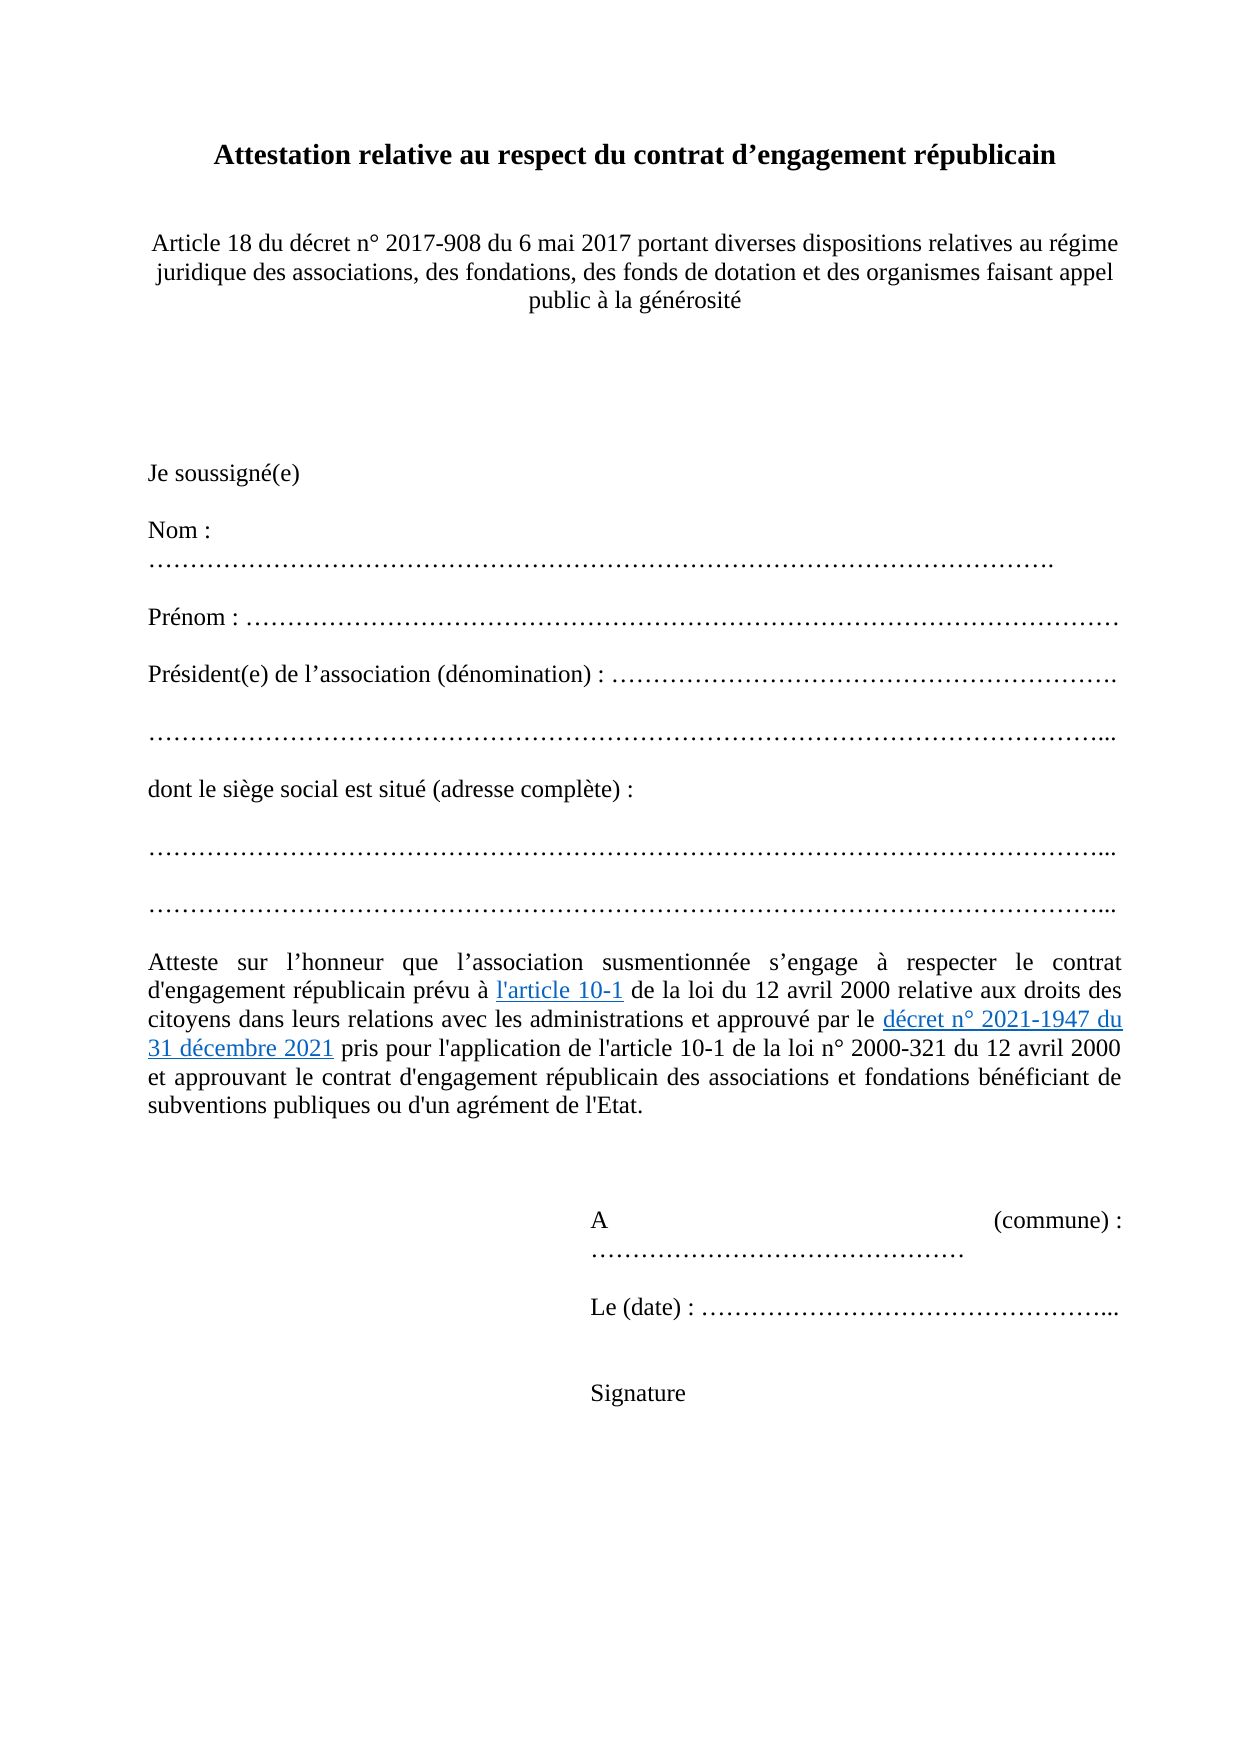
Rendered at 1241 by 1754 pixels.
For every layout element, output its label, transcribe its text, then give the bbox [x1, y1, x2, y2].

text Atteste sur l’honneur que l’association susmentionnée s’engage à respecter le contrat d'engagement républicain prévu à l'article 10-1 de la loi du 12 avril 2000 relative aux droits des citoyens dans leurs relations avec les administrations et approuvé par le décret n° 2021-1947 du 31 décembre 2021 pris pour l'application de l'article 10-1 de la loi n° 2000-321 du 12 avril 2000 et approuvant le contrat d'engagement républicain des associations et fondations bénéficiant de subventions publiques ou d'un agrément de l'Etat. [148, 947, 1122, 1119]
text ……………………………………………………………………………………………………... [148, 889, 1122, 918]
text dont le siège social est situé (adresse complète) : [148, 774, 1122, 803]
text Je soussigné(e) [148, 458, 1122, 487]
text Le (date) : …………………………………………... [590, 1292, 1122, 1321]
text A (commune) : ……………………………………… [590, 1206, 1122, 1263]
text Président(e) de l’association (dénomination) : ……………………………………………………. [148, 659, 1122, 688]
text Signature [590, 1378, 1122, 1407]
text ……………………………………………………………………………………………………... [148, 717, 1122, 746]
text Nom : ………………………………………………………………………………………………. [148, 516, 1122, 573]
text ……………………………………………………………………………………………………... [148, 832, 1122, 861]
text Attestation relative au respect du contrat d’engagement républicain [148, 137, 1122, 171]
text Article 18 du décret n° 2017-908 du 6 mai 2017 portant diverses dispositions relatives au régime juridique des associations, des fondations, des fonds de dotation et des organismes faisant appel public à la générosité [148, 228, 1122, 314]
text Prénom : …………………………………………………………………………………………… [148, 602, 1122, 631]
